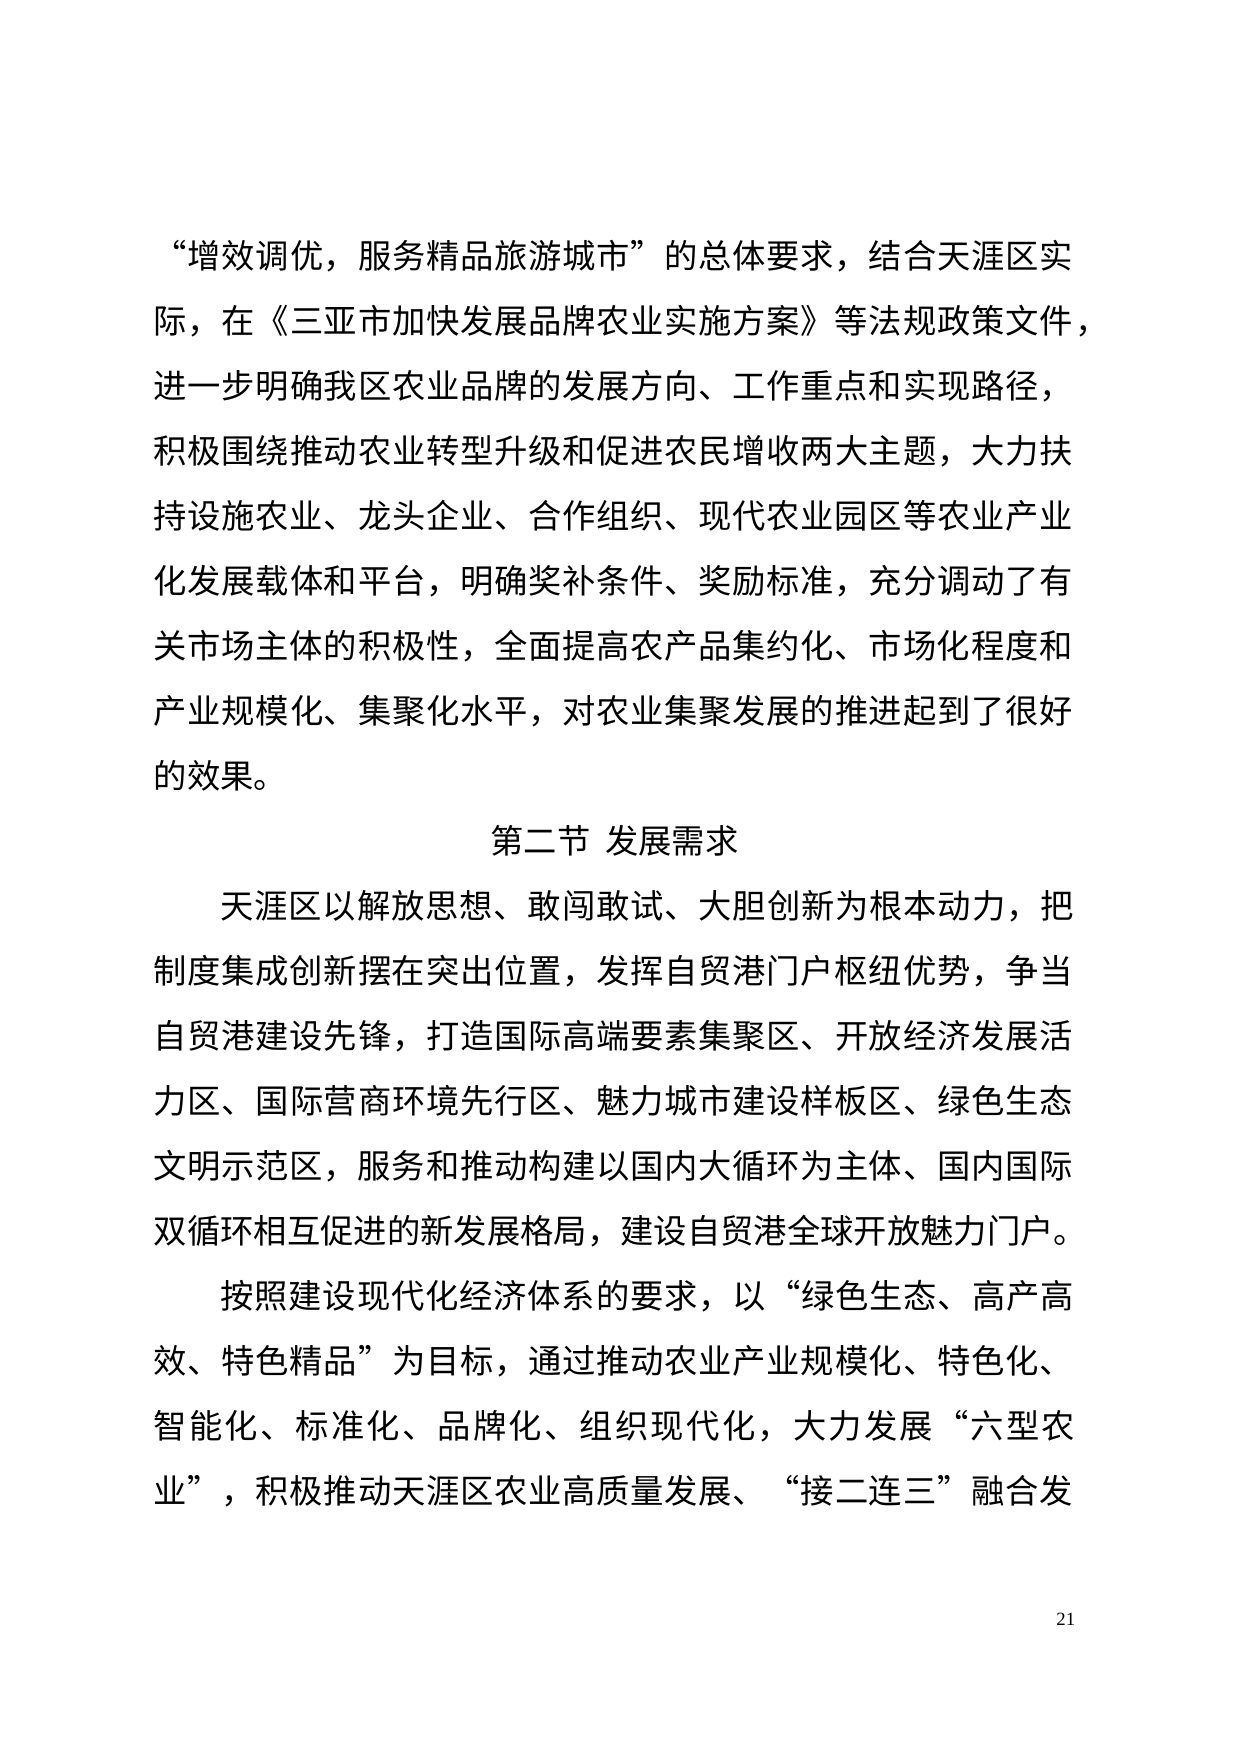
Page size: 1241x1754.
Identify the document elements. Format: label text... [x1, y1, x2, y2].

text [153, 221, 1075, 806]
text 第二节 发展需求 [153, 806, 1075, 871]
text 天涯区以解放思想、敢闯敢试、大胆创新为根本动力，把制度集成创新摆在突出位置，发挥自贸港门户枢纽优势，争当自贸港建设先锋，打造国际高端要素集聚区、开放经济发展活力区、国际营商环境先行区、魅力城市建设样板区、绿色生态文明示范区，服务和推动构建以国内大循环为主体、国内国际双循环相互促进的新发展格局，建设自贸港全球开放魅力门户。 [153, 871, 1075, 1261]
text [153, 1261, 1075, 1521]
